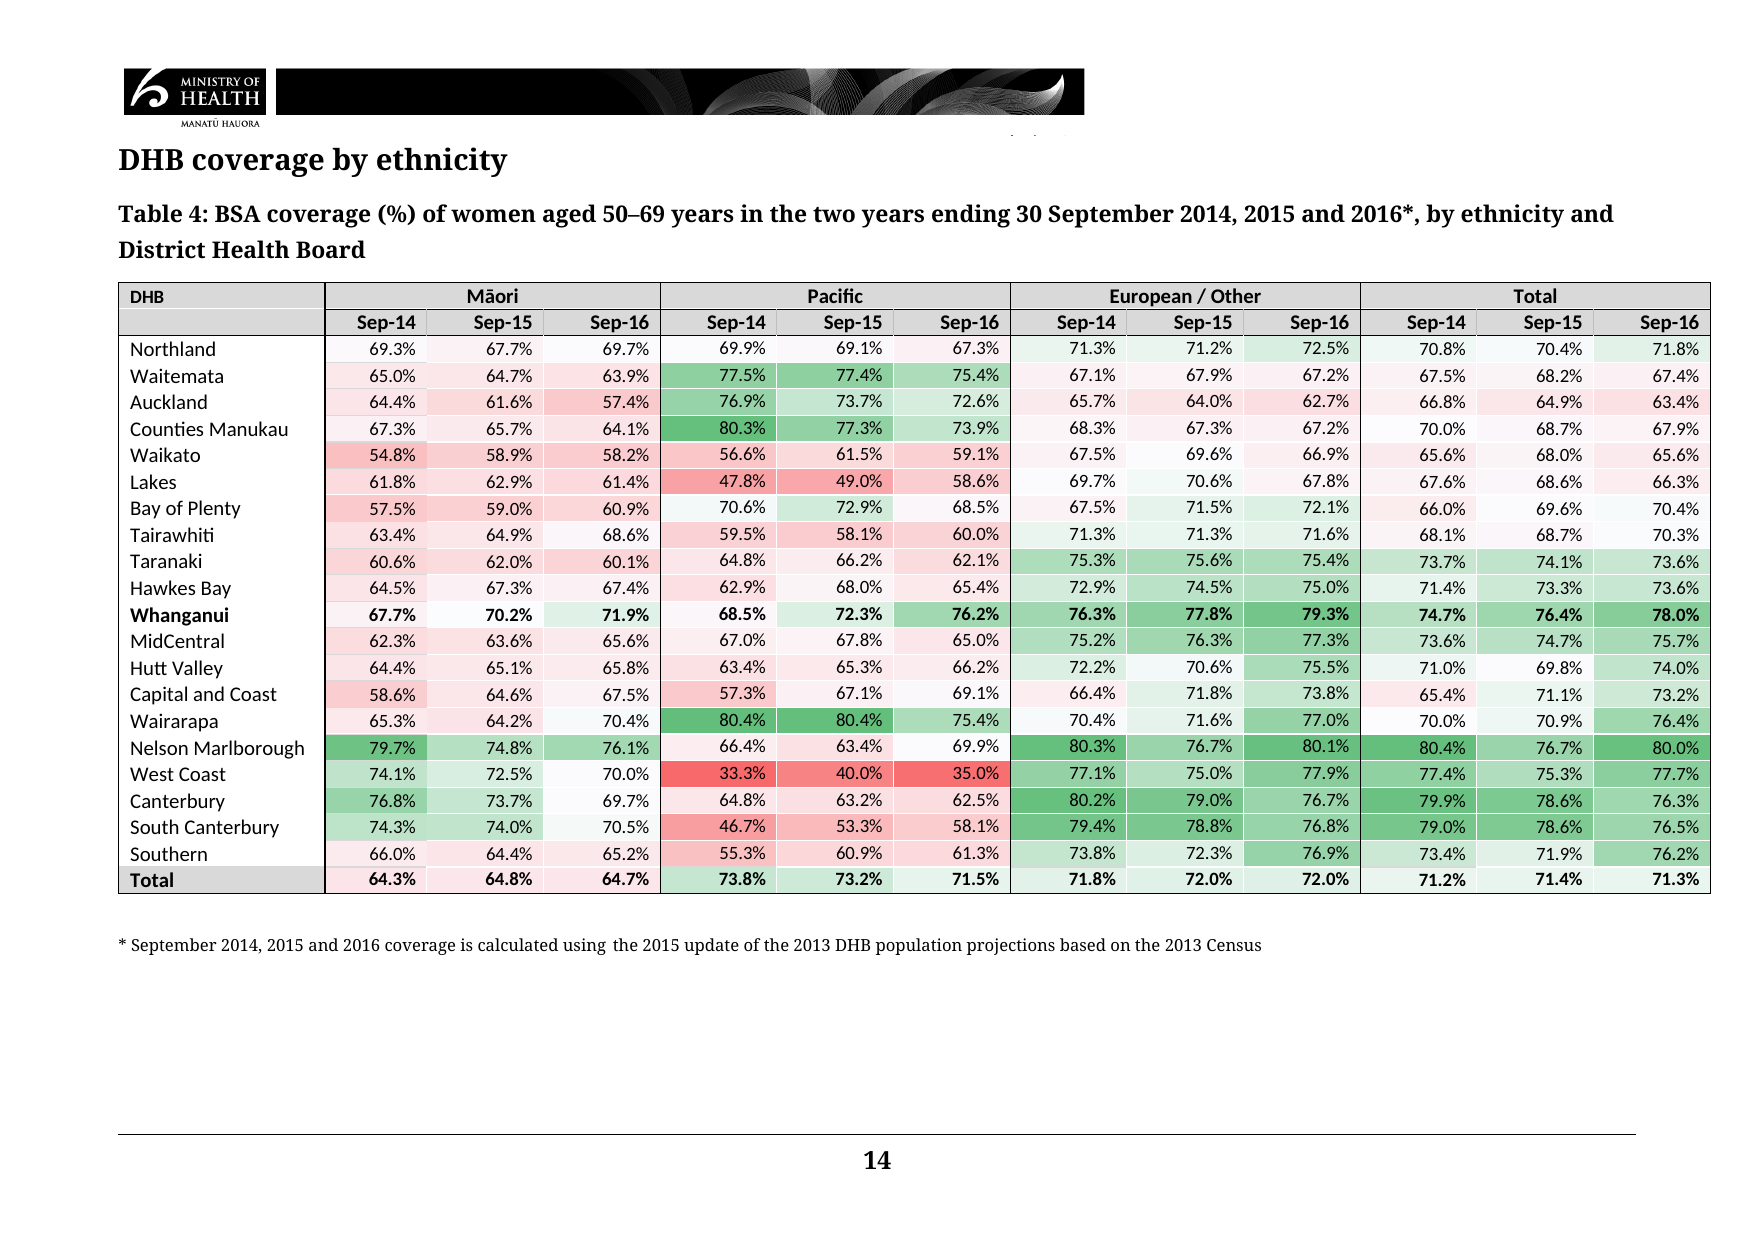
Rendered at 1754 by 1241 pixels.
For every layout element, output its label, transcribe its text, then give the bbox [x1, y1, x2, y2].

table_cell 76.5% [1594, 814, 1710, 840]
table_cell 78.6% [1477, 814, 1593, 840]
table_cell 67.5% [1361, 363, 1476, 388]
table_cell 61.4% [544, 469, 660, 494]
table_cell Sep-15 [1127, 310, 1243, 335]
table_cell 71.1% [1477, 681, 1593, 707]
table_cell 65.2% [544, 841, 660, 866]
table_cell 76.4% [1594, 708, 1710, 733]
table_cell 72.9% [1011, 575, 1126, 601]
table_cell 62.0% [427, 549, 543, 574]
table_cell 72.2% [1011, 655, 1126, 680]
table_cell Wairarapa [119, 707, 324, 733]
table_cell 80.2% [1011, 788, 1126, 813]
table_cell 53.3% [777, 814, 893, 840]
table_cell 73.7% [1361, 549, 1476, 574]
table_cell 67.3% [1127, 416, 1243, 441]
table_cell 70.0% [1361, 708, 1476, 733]
table_cell 67.5% [1011, 443, 1126, 468]
table_cell 75.7% [1594, 628, 1710, 654]
table_cell 68.6% [1477, 469, 1593, 494]
table_cell 67.7% [326, 602, 427, 627]
table_cell 71.0% [1361, 655, 1476, 680]
table_cell 60.6% [326, 549, 427, 574]
table_cell 65.8% [544, 655, 660, 680]
table_cell 67.8% [777, 628, 893, 654]
table_cell 71.8% [1594, 336, 1710, 362]
table_cell 67.3% [427, 575, 543, 601]
table_cell 68.6% [544, 522, 660, 548]
table_cell 66.0% [1361, 496, 1476, 521]
table_cell 49.0% [777, 469, 893, 494]
table_cell 71.2% [1127, 336, 1243, 362]
table_cell 76.9% [661, 389, 776, 415]
table_cell South Canterbury [119, 813, 324, 840]
table_cell 70.2% [427, 602, 543, 627]
table_cell 59.5% [661, 522, 776, 548]
table_cell 79.7% [326, 735, 427, 760]
subtitle DHB coverage by ethnicity [118, 139, 1636, 179]
table_cell Hawkes Bay [119, 574, 324, 601]
table_cell Southern [119, 840, 324, 866]
table_cell 80.3% [661, 416, 776, 441]
table_cell 70.9% [1477, 708, 1593, 733]
table_cell 73.7% [427, 788, 543, 813]
table_cell 65.3% [777, 655, 893, 680]
text * September 2014, 2015 and 2016 coverage is calculated using the 2015 update of the 2013 DHB population projections based on the 2013 Census [118, 933, 1636, 956]
table_cell 73.3% [1477, 575, 1593, 601]
table_cell Taranaki [119, 548, 324, 574]
table_cell 68.7% [1477, 416, 1593, 441]
table_cell Nelson Marlborough [119, 734, 324, 760]
table_cell 79.0% [1361, 814, 1476, 840]
table_cell 71.9% [544, 602, 660, 627]
table_cell 67.8% [1244, 469, 1360, 494]
table_cell Hutt Valley [119, 654, 324, 680]
table_cell 78.6% [1477, 788, 1593, 813]
table_cell 71.6% [1127, 708, 1243, 733]
table_cell 56.6% [661, 443, 776, 468]
table_cell 57.3% [661, 681, 776, 707]
table_cell 76.3% [1011, 602, 1126, 627]
table_cell 80.1% [1244, 735, 1360, 760]
table_cell Sep-15 [1477, 310, 1593, 335]
table_cell 64.9% [1477, 389, 1593, 415]
table_cell 72.3% [777, 602, 893, 627]
table_cell 75.6% [1127, 549, 1243, 574]
table_cell 71.5% [1127, 496, 1243, 521]
table_cell 77.4% [1361, 761, 1476, 787]
table_cell 70.8% [1361, 336, 1476, 362]
table_cell 54.8% [326, 443, 427, 468]
table_cell 64.7% [544, 868, 660, 893]
table_cell 71.3% [1011, 336, 1126, 362]
table_cell 74.5% [1127, 575, 1243, 601]
table_cell 73.8% [661, 868, 776, 893]
table_cell 62.7% [1244, 389, 1360, 415]
table_cell 63.6% [427, 628, 543, 654]
table_cell 67.5% [1011, 496, 1126, 521]
table_cell 65.3% [326, 708, 427, 733]
table_cell 61.3% [894, 841, 1010, 866]
table_cell 64.5% [326, 575, 427, 601]
table_cell 71.4% [1477, 868, 1593, 893]
table_cell 62.3% [326, 628, 427, 654]
table_cell 65.0% [894, 628, 1010, 654]
table_cell 62.1% [894, 549, 1010, 574]
table_cell 58.6% [326, 681, 427, 707]
table_cell 76.1% [544, 735, 660, 760]
table_cell 71.8% [1127, 681, 1243, 707]
table_cell 68.3% [1011, 416, 1126, 441]
table_cell Sep-14 [1361, 310, 1476, 335]
table_cell 64.3% [326, 868, 426, 893]
table_cell Bay of Plenty [119, 495, 324, 521]
table_cell 62.5% [894, 788, 1010, 813]
table_cell 70.0% [1361, 416, 1476, 441]
table_cell 70.3% [1594, 522, 1710, 548]
table_cell 74.1% [1477, 549, 1593, 574]
table_cell 72.0% [1244, 868, 1360, 893]
table_cell 73.6% [1361, 628, 1476, 654]
table_cell 76.2% [894, 602, 1010, 627]
table_cell 74.1% [326, 761, 427, 787]
table_cell 73.4% [1361, 841, 1476, 866]
table_cell 71.5% [894, 868, 1010, 893]
table_cell 80.4% [777, 708, 893, 733]
table_cell Whanganui [119, 601, 324, 627]
table_cell 76.8% [1244, 814, 1360, 840]
table_cell 67.9% [1127, 363, 1243, 388]
table_cell 69.6% [1127, 443, 1243, 468]
table_cell 64.4% [326, 389, 427, 415]
table_cell 57.4% [544, 389, 660, 415]
table_cell 65.1% [427, 655, 543, 680]
table_cell 63.4% [1594, 389, 1710, 415]
table_cell 76.3% [1127, 628, 1243, 654]
table_cell 65.6% [544, 628, 660, 654]
table_cell 58.6% [894, 469, 1010, 494]
table_cell Sep-15 [777, 310, 893, 335]
table_cell 75.0% [1127, 761, 1243, 787]
table_cell 61.8% [326, 469, 427, 494]
table_cell 66.9% [1244, 443, 1360, 468]
table_cell 75.5% [1244, 655, 1360, 680]
table_cell Sep-16 [544, 310, 660, 335]
table_cell 75.4% [894, 708, 1010, 733]
table_cell 64.9% [427, 522, 543, 548]
table_cell 73.8% [1244, 681, 1360, 707]
table_header Māori [326, 283, 660, 308]
table_cell 64.1% [544, 416, 660, 441]
table_cell 64.7% [427, 363, 543, 388]
table_cell 71.3% [1127, 522, 1243, 548]
table_cell 67.0% [661, 628, 776, 654]
table_cell 58.1% [777, 522, 893, 548]
table_cell 77.3% [1244, 628, 1360, 654]
table_cell 63.2% [777, 788, 893, 813]
table_cell 60.9% [544, 496, 660, 521]
table_cell 70.4% [1011, 708, 1126, 733]
table_cell 64.4% [326, 655, 427, 680]
table_cell 72.6% [894, 389, 1010, 415]
table_cell 67.2% [1244, 363, 1360, 388]
table_cell 62.9% [661, 575, 776, 601]
table_cell 70.4% [1477, 336, 1593, 362]
table_cell Sep-14 [1011, 310, 1126, 335]
table_cell 73.2% [1594, 681, 1710, 707]
table_header Total [1361, 283, 1710, 308]
table_cell 67.2% [1244, 416, 1360, 441]
table_cell 69.6% [1477, 496, 1593, 521]
table_cell 73.7% [777, 389, 893, 415]
table_cell 40.0% [777, 761, 893, 787]
table_cell 62.9% [427, 469, 543, 494]
table_cell Waitemata [119, 362, 324, 388]
table_cell 74.0% [427, 814, 543, 840]
table_cell 68.0% [1477, 443, 1593, 468]
table_cell 33.3% [661, 761, 776, 787]
table_cell 80.4% [661, 708, 776, 733]
table_cell 72.5% [1244, 336, 1360, 362]
table_cell 58.1% [894, 814, 1010, 840]
table_cell 63.4% [326, 522, 427, 548]
table_cell West Coast [119, 760, 324, 787]
table_cell Sep-14 [661, 310, 776, 335]
table_cell Northland [119, 336, 324, 362]
table_cell 73.6% [1594, 549, 1710, 574]
table_cell 77.7% [1594, 761, 1710, 787]
table_cell 60.9% [777, 841, 893, 866]
table_header DHB [119, 283, 324, 308]
table_cell 66.4% [661, 735, 776, 760]
table_cell 67.9% [1594, 416, 1710, 441]
table_cell 69.1% [894, 681, 1010, 707]
table_cell 69.3% [326, 336, 427, 362]
table_cell 67.1% [777, 681, 893, 707]
table_cell 59.1% [894, 443, 1010, 468]
table_cell 68.0% [777, 575, 893, 601]
table_cell 65.6% [1594, 443, 1710, 468]
table_cell 64.6% [427, 681, 543, 707]
table_cell 79.4% [1011, 814, 1126, 840]
table_cell 70.6% [1127, 655, 1243, 680]
table_cell 70.0% [544, 761, 660, 787]
table_cell 67.4% [544, 575, 660, 601]
text Table 4: BSA coverage (%) of women aged 50–69 years in the two years ending 30 September 2014, 2015 and 2016*, by ethnicity and District Health Board [118, 198, 1636, 265]
table_cell 64.8% [661, 788, 776, 813]
table_cell Lakes [119, 468, 324, 494]
table_cell 70.5% [544, 814, 660, 840]
table_cell 76.4% [1477, 602, 1593, 627]
table_cell 66.2% [777, 549, 893, 574]
table_cell 76.8% [326, 788, 427, 813]
table_cell 63.9% [544, 363, 660, 388]
table_cell 76.9% [1244, 841, 1360, 866]
table_cell 74.3% [326, 814, 427, 840]
table_cell 77.0% [1244, 708, 1360, 733]
table_cell 64.8% [427, 868, 543, 893]
table_cell 57.5% [326, 496, 427, 521]
table_cell 76.7% [1127, 735, 1243, 760]
table_header European / Other [1011, 283, 1360, 308]
table_cell 66.2% [894, 655, 1010, 680]
table_cell Capital and Coast [119, 680, 324, 707]
table_cell 69.7% [544, 788, 660, 813]
table_cell 66.3% [1594, 469, 1710, 494]
table_cell 74.0% [1594, 655, 1710, 680]
table_cell Sep-14 [326, 310, 426, 335]
table_cell 71.3% [1594, 868, 1710, 893]
table_cell 65.6% [1361, 443, 1476, 468]
table_cell 75.3% [1477, 761, 1593, 787]
table_cell 74.8% [427, 735, 543, 760]
table_cell 67.1% [1011, 363, 1126, 388]
table_cell 76.2% [1594, 841, 1710, 866]
table_cell Counties Manukau [119, 415, 324, 441]
table_cell 70.4% [1594, 496, 1710, 521]
table_cell 60.1% [544, 549, 660, 574]
table_cell 64.2% [427, 708, 543, 733]
table_cell 71.2% [1361, 868, 1476, 893]
table_cell Sep-16 [1594, 310, 1710, 335]
table_cell 73.9% [894, 416, 1010, 441]
table_cell 77.8% [1127, 602, 1243, 627]
table_cell 69.9% [661, 336, 776, 362]
table_cell 67.3% [894, 336, 1010, 362]
table_cell MidCentral [119, 627, 324, 654]
table_cell 73.2% [777, 868, 893, 893]
table_cell 70.6% [661, 496, 776, 521]
table_cell 78.0% [1594, 602, 1710, 627]
table_cell 71.9% [1477, 841, 1593, 866]
table_cell 67.6% [1361, 469, 1476, 494]
table_cell 71.3% [1011, 522, 1126, 548]
table_cell 77.3% [777, 416, 893, 441]
table_cell 69.7% [1011, 469, 1126, 494]
table_cell 63.4% [661, 655, 776, 680]
table_cell 77.1% [1011, 761, 1126, 787]
table_cell 69.1% [777, 336, 893, 362]
table_cell 65.4% [1361, 681, 1476, 707]
table_cell 64.0% [1127, 389, 1243, 415]
table_cell 72.3% [1127, 841, 1243, 866]
table_cell 59.0% [427, 496, 543, 521]
table_cell Sep-16 [1244, 310, 1360, 335]
picture [118, 59, 1093, 136]
table_cell 73.6% [1594, 575, 1710, 601]
table_cell 71.4% [1361, 575, 1476, 601]
table_cell 76.7% [1477, 735, 1593, 760]
table_cell Sep-15 [427, 310, 543, 335]
table_cell 73.8% [1011, 841, 1126, 866]
table_cell 79.0% [1127, 788, 1243, 813]
table_cell 61.5% [777, 443, 893, 468]
table_cell 65.0% [326, 363, 427, 388]
table_cell 75.0% [1244, 575, 1360, 601]
table_cell 58.2% [544, 443, 660, 468]
table_cell 46.7% [661, 814, 776, 840]
table_cell 67.7% [427, 336, 543, 362]
table_cell 65.4% [894, 575, 1010, 601]
table_cell 76.3% [1594, 788, 1710, 813]
table_cell 64.4% [427, 841, 543, 866]
table_header Pacific [661, 283, 1010, 308]
table_cell 64.8% [661, 549, 776, 574]
table_cell 75.2% [1011, 628, 1126, 654]
table_cell 77.5% [661, 363, 776, 388]
table_cell Auckland [119, 388, 324, 415]
table_cell 80.3% [1011, 735, 1126, 760]
table_cell 80.0% [1594, 735, 1710, 760]
table_cell 78.8% [1127, 814, 1243, 840]
table_cell 55.3% [661, 841, 776, 866]
table_cell Sep-16 [894, 310, 1010, 335]
table_cell 75.4% [1244, 549, 1360, 574]
table_cell 69.8% [1477, 655, 1593, 680]
table_cell 68.5% [661, 602, 776, 627]
table_cell 68.2% [1477, 363, 1593, 388]
table_cell Waikato [119, 441, 324, 468]
table_cell 72.0% [1127, 868, 1243, 893]
table_cell 71.8% [1011, 868, 1126, 893]
table_cell 69.9% [894, 735, 1010, 760]
table_cell 67.4% [1594, 363, 1710, 388]
table_cell 75.4% [894, 363, 1010, 388]
table_cell 71.6% [1244, 522, 1360, 548]
table_cell 76.7% [1244, 788, 1360, 813]
table_cell 72.5% [427, 761, 543, 787]
table_cell Tairawhiti [119, 521, 324, 548]
table_cell 74.7% [1361, 602, 1476, 627]
table_cell 72.9% [777, 496, 893, 521]
table_cell 77.4% [777, 363, 893, 388]
table_cell 35.0% [894, 761, 1010, 787]
table_cell 67.3% [326, 416, 427, 441]
table_cell 66.8% [1361, 389, 1476, 415]
table_cell 63.4% [777, 735, 893, 760]
table_cell 65.7% [1011, 389, 1126, 415]
table_cell 61.6% [427, 389, 543, 415]
table_cell Total [119, 866, 324, 893]
table_cell 67.5% [544, 681, 660, 707]
table_cell 80.4% [1361, 735, 1476, 760]
table_cell 69.7% [544, 336, 660, 362]
table_cell 60.0% [894, 522, 1010, 548]
table_cell 68.5% [894, 496, 1010, 521]
table_cell 68.7% [1477, 522, 1593, 548]
table_cell 77.9% [1244, 761, 1360, 787]
table_cell 70.6% [1127, 469, 1243, 494]
table_cell 65.7% [427, 416, 543, 441]
table_cell 75.3% [1011, 549, 1126, 574]
table_cell 47.8% [661, 469, 776, 494]
table_cell 79.3% [1244, 602, 1360, 627]
table_cell Canterbury [119, 787, 324, 813]
table_cell 68.1% [1361, 522, 1476, 548]
table_cell 58.9% [427, 443, 543, 468]
table_cell 66.4% [1011, 681, 1126, 707]
table_cell 70.4% [544, 708, 660, 733]
table_cell 66.0% [326, 841, 427, 866]
table_cell 72.1% [1244, 496, 1360, 521]
table_cell 74.7% [1477, 628, 1593, 654]
table_cell [119, 309, 324, 335]
table_cell 79.9% [1361, 788, 1476, 813]
